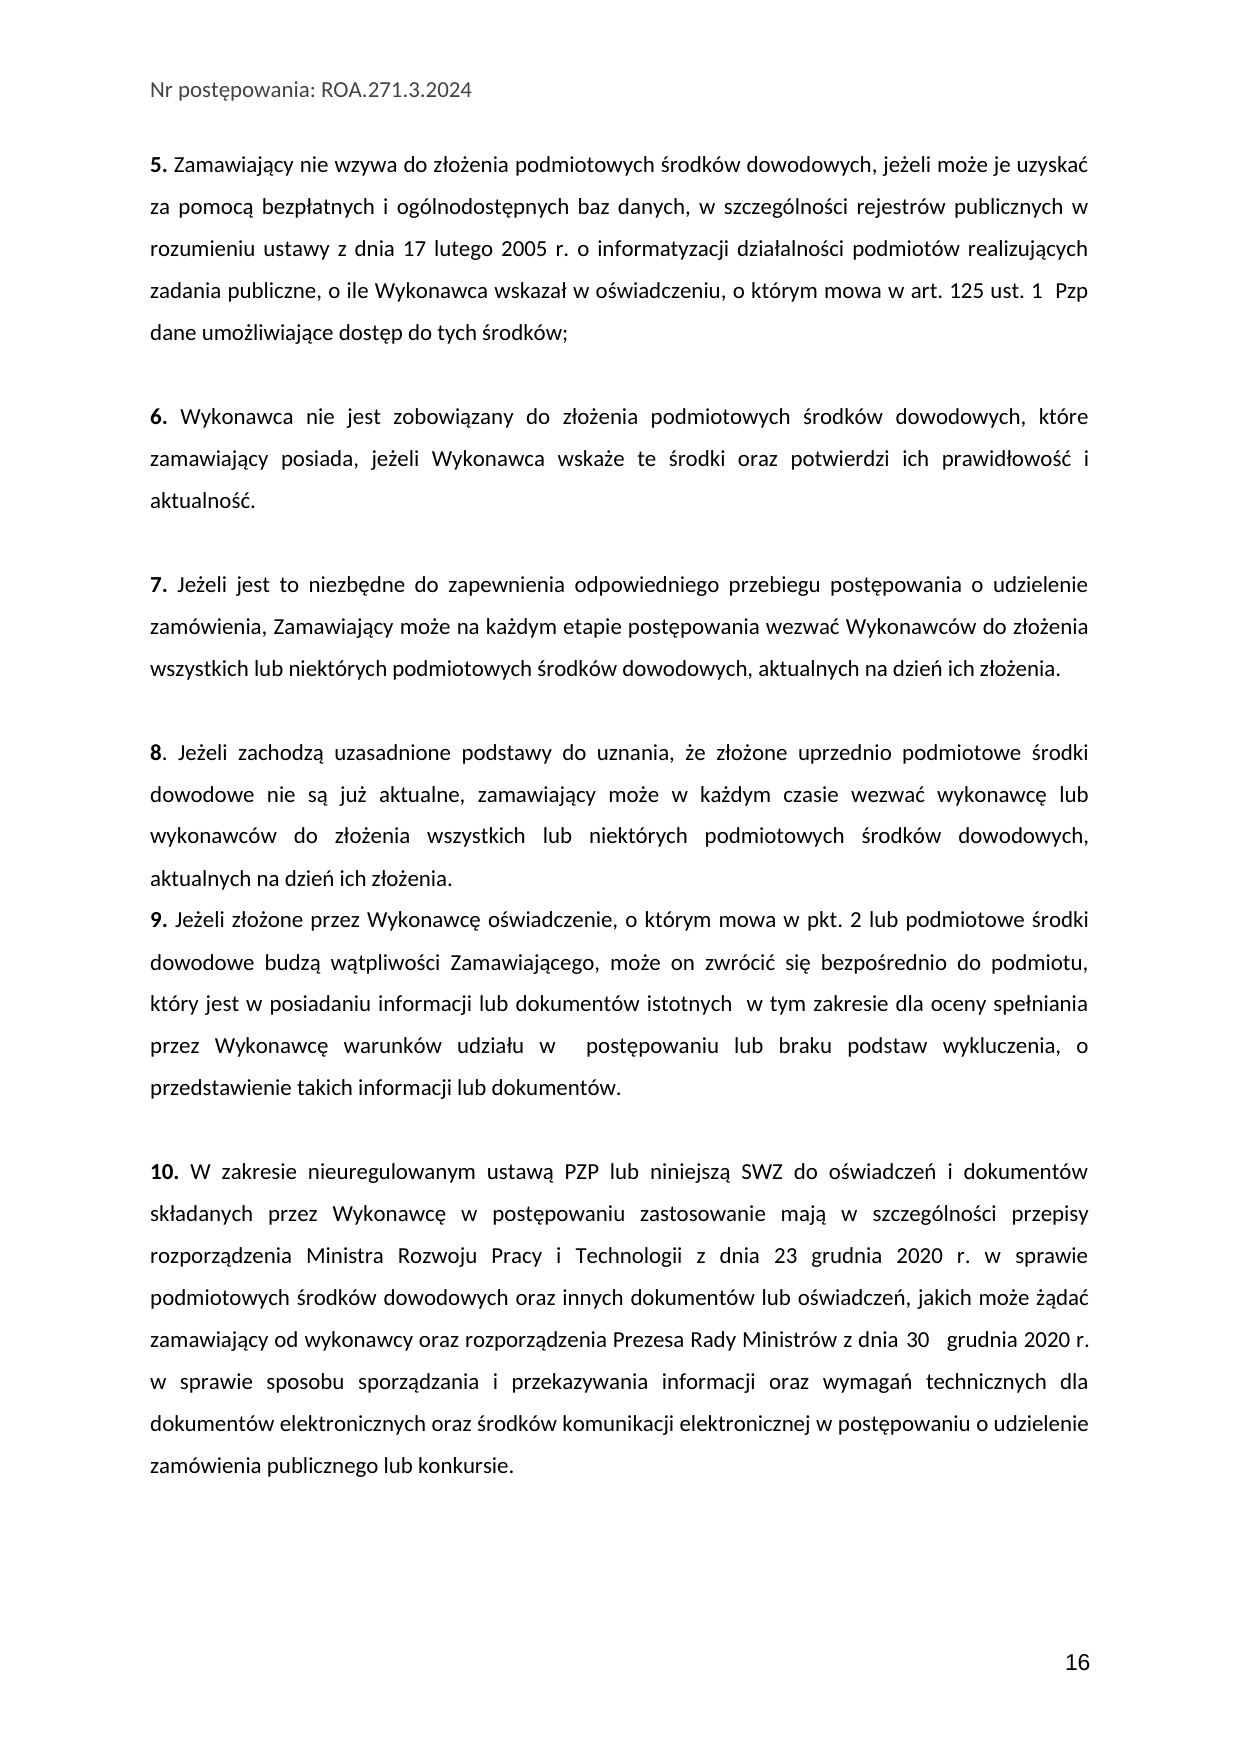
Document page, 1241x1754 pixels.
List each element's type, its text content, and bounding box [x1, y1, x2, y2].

text 5. Zamawiający nie wzywa do złożenia podmiotowych środków dowodowych, jeżeli może je uzyskać za pomocą bezpłatnych i ogólnodostępnych baz danych, w szczególności rejestrów publicznych w rozumieniu ustawy z dnia 17 lutego 2005 r. o informatyzacji działalności podmiotów realizujących zadania publiczne, o ile Wykonawca wskazał w oświadczeniu, o którym mowa w art. 125 ust. 1 Pzp dane umożliwiające dostęp do tych środków; [150, 150, 1090, 346]
text 7. Jeżeli jest to niezbędne do zapewnienia odpowiedniego przebiegu postępowania o udzielenie zamówienia, Zamawiający może na każdym etapie postępowania wezwać Wykonawców do złożenia wszystkich lub niektórych podmiotowych środków dowodowych, aktualnych na dzień ich złożenia. [150, 570, 1090, 682]
text 10. W zakresie nieuregulowanym ustawą PZP lub niniejszą SWZ do oświadczeń i dokumentów składanych przez Wykonawcę w postępowaniu zastosowanie mają w szczególności przepisy rozporządzenia Ministra Rozwoju Pracy i Technologii z dnia 23 grudnia 2020 r. w sprawie podmiotowych środków dowodowych oraz innych dokumentów lub oświadczeń, jakich może żądać zamawiający od wykonawcy oraz rozporządzenia Prezesa Rady Ministrów z dnia 30 grudnia 2020 r. w sprawie sposobu sporządzania i przekazywania informacji oraz wymagań technicznych dla dokumentów elektronicznych oraz środków komunikacji elektronicznej w postępowaniu o udzielenie zamówienia publicznego lub konkursie. [150, 1157, 1090, 1479]
text 8. Jeżeli zachodzą uzasadnione podstawy do uznania, że złożone uprzednio podmiotowe środki dowodowe nie są już aktualne, zamawiający może w każdym czasie wezwać wykonawcę lub wykonawców do złożenia wszystkich lub niektórych podmiotowych środków dowodowych, aktualnych na dzień ich złożenia. [150, 738, 1090, 892]
text 9. Jeżeli złożone przez Wykonawcę oświadczenie, o którym mowa w pkt. 2 lub podmiotowe środki dowodowe budzą wątpliwości Zamawiającego, może on zwrócić się bezpośrednio do podmiotu, który jest w posiadaniu informacji lub dokumentów istotnych w tym zakresie dla oceny spełniania przez Wykonawcę warunków udziału w postępowaniu lub braku podstaw wykluczenia, o przedstawienie takich informacji lub dokumentów. [150, 906, 1090, 1102]
text 6. Wykonawca nie jest zobowiązany do złożenia podmiotowych środków dowodowych, które zamawiający posiada, jeżeli Wykonawca wskaże te środki oraz potwierdzi ich prawidłowość i aktualność. [150, 402, 1090, 514]
